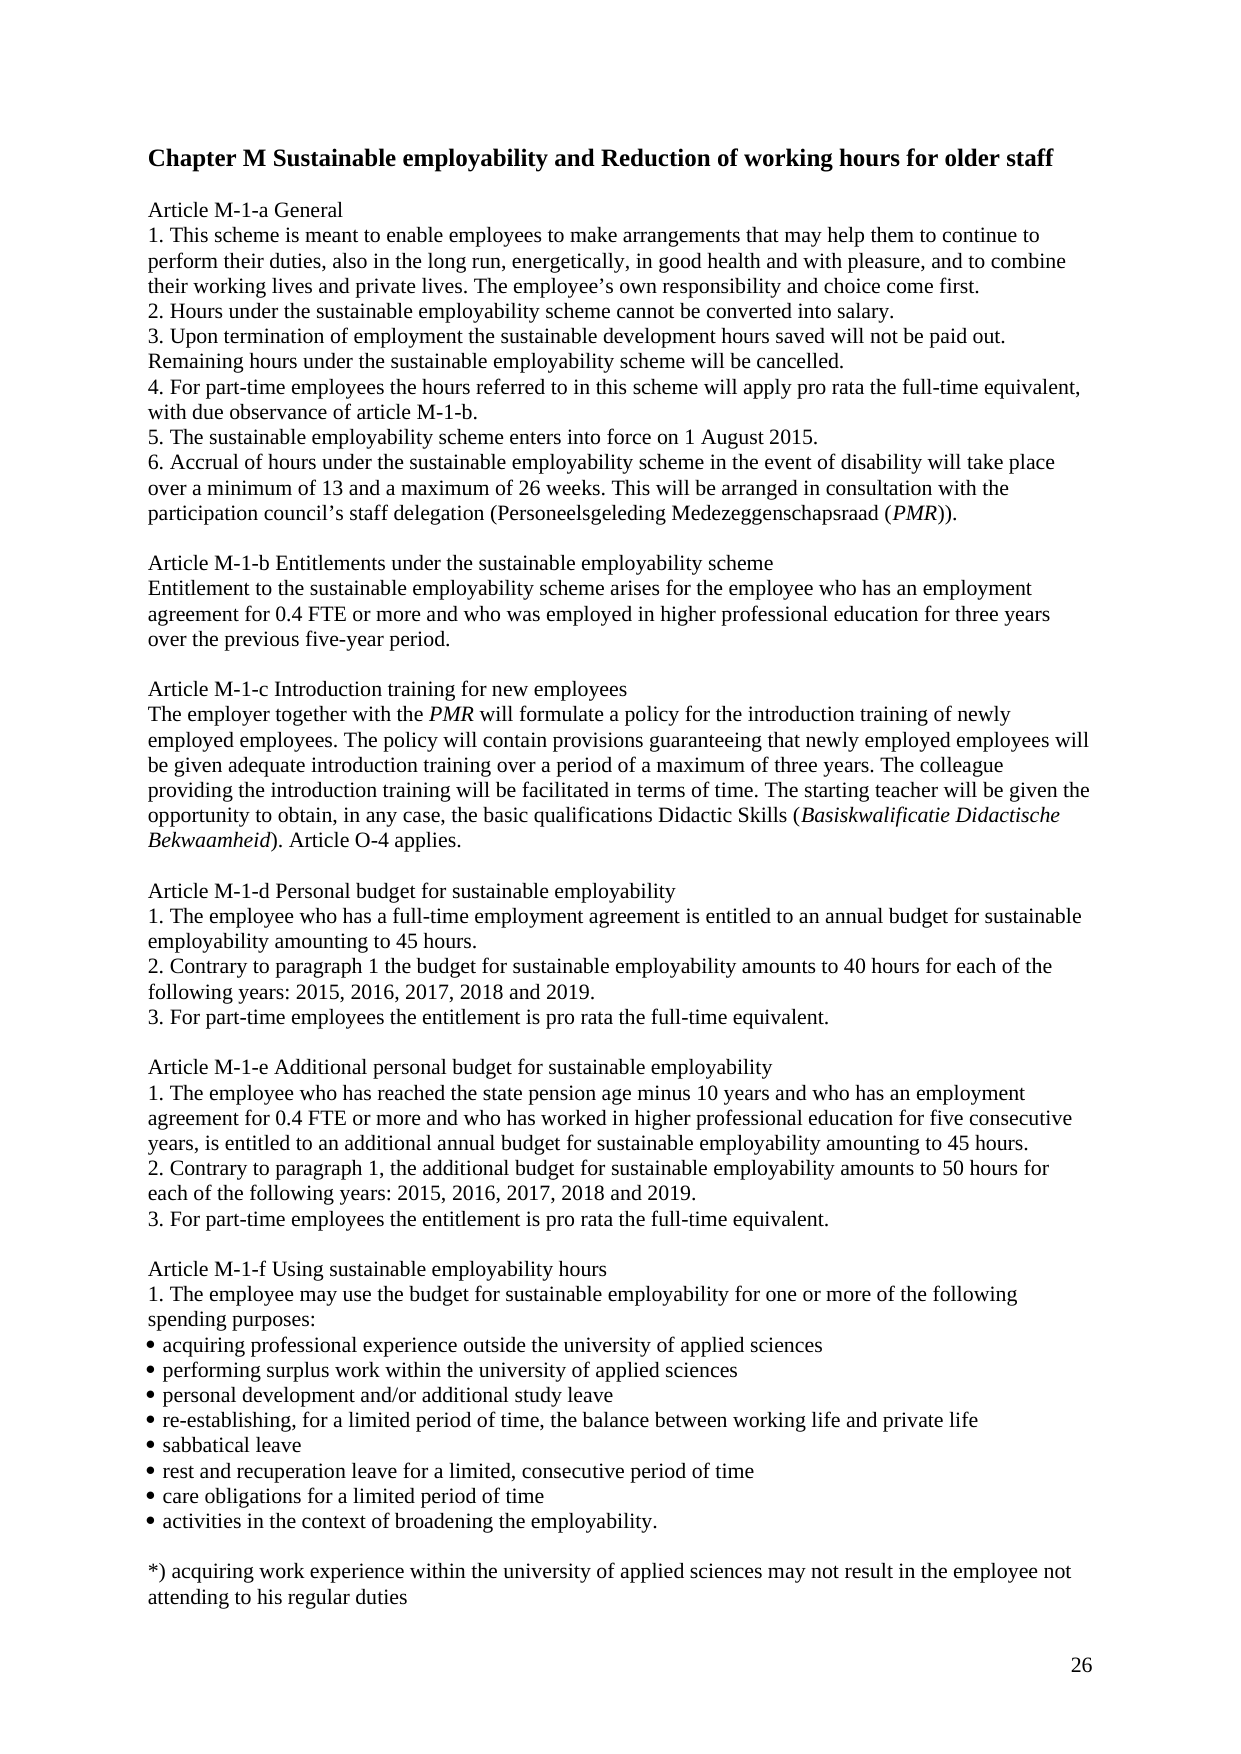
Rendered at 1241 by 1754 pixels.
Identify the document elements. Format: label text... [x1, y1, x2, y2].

text Article M-1-b Entitlements under the sustainable employability scheme [148, 550, 1092, 575]
list care obligations for a limited period of time [147, 1483, 1092, 1508]
text 1. The employee who has reached the state pension age minus 10 years and who has an employment agreement for 0.4 FTE or more and who has worked in higher professional education for five consecutive years, is entitled to an additional annual budget for sustainable employability amounting to 45 hours. [148, 1079, 1092, 1155]
list rest and recuperation leave for a limited, consecutive period of time [147, 1458, 1092, 1483]
list acquiring professional experience outside the university of applied sciences [147, 1332, 1092, 1357]
list sabbatical leave [147, 1432, 1092, 1458]
text Article M-1-f Using sustainable employability hours [148, 1256, 1092, 1281]
text Article M-1-d Personal budget for sustainable employability [148, 878, 1092, 903]
text Article M-1-c Introduction training for new employees [148, 676, 1092, 701]
text The employer together with the PMR will formulate a policy for the introduction training of newly employed employees. The policy will contain provisions guaranteeing that newly employed employees will be given adequate introduction training over a period of a maximum of three years. The colleague providing the introduction training will be facilitated in terms of time. The starting teacher will be given the opportunity to obtain, in any case, the basic qualifications Didactic Skills (Basiskwalificatie Didactische Bekwaamheid). Article O-4 applies. [148, 701, 1092, 853]
text 2. Contrary to paragraph 1, the additional budget for sustainable employability amounts to 50 hours for each of the following years: 2015, 2016, 2017, 2018 and 2019. [148, 1155, 1092, 1206]
text 5. The sustainable employability scheme enters into force on 1 August 2015. [148, 424, 1092, 449]
text Article M-1-a General [148, 197, 1092, 222]
text Article M-1-e Additional personal budget for sustainable employability [148, 1054, 1092, 1079]
text 1. This scheme is meant to enable employees to make arrangements that may help them to continue to perform their duties, also in the long run, energetically, in good health and with pleasure, and to combine their working lives and private lives. The employee’s own responsibility and choice come first. [148, 222, 1092, 298]
list performing surplus work within the university of applied sciences [147, 1357, 1092, 1382]
text Entitlement to the sustainable employability scheme arises for the employee who has an employment agreement for 0.4 FTE or more and who was employed in higher professional education for three years over the previous five-year period. [148, 575, 1092, 651]
text 4. For part-time employees the hours referred to in this scheme will apply pro rata the full-time equivalent, with due observance of article M-1-b. [148, 374, 1092, 424]
text *) acquiring work experience within the university of applied sciences may not result in the employee not attending to his regular duties [148, 1558, 1092, 1609]
text 2. Contrary to paragraph 1 the budget for sustainable employability amounts to 40 hours for each of the following years: 2015, 2016, 2017, 2018 and 2019. [148, 953, 1092, 1004]
text 6. Accrual of hours under the sustainable employability scheme in the event of disability will take place over a minimum of 13 and a maximum of 26 weeks. This will be arranged in consultation with the participation council’s staff delegation (Personeelsgeleding Medezeggenschapsraad (PMR)). [148, 449, 1092, 525]
text 3. For part-time employees the entitlement is pro rata the full-time equivalent. [148, 1004, 1092, 1029]
text 2. Hours under the sustainable employability scheme cannot be converted into salary. [148, 298, 1092, 323]
subtitle Chapter M Sustainable employability and Reduction of working hours for older staff [148, 143, 1092, 172]
list personal development and/or additional study leave [147, 1382, 1092, 1407]
text 3. Upon termination of employment the sustainable development hours saved will not be paid out. Remaining hours under the sustainable employability scheme will be cancelled. [148, 323, 1092, 374]
text 1. The employee may use the budget for sustainable employability for one or more of the following spending purposes: [148, 1281, 1092, 1332]
list activities in the context of broadening the employability. [147, 1508, 1092, 1533]
text 1. The employee who has a full-time employment agreement is entitled to an annual budget for sustainable employability amounting to 45 hours. [148, 903, 1092, 953]
list re-establishing, for a limited period of time, the balance between working life and private life [147, 1407, 1092, 1432]
text 3. For part-time employees the entitlement is pro rata the full-time equivalent. [148, 1206, 1092, 1231]
